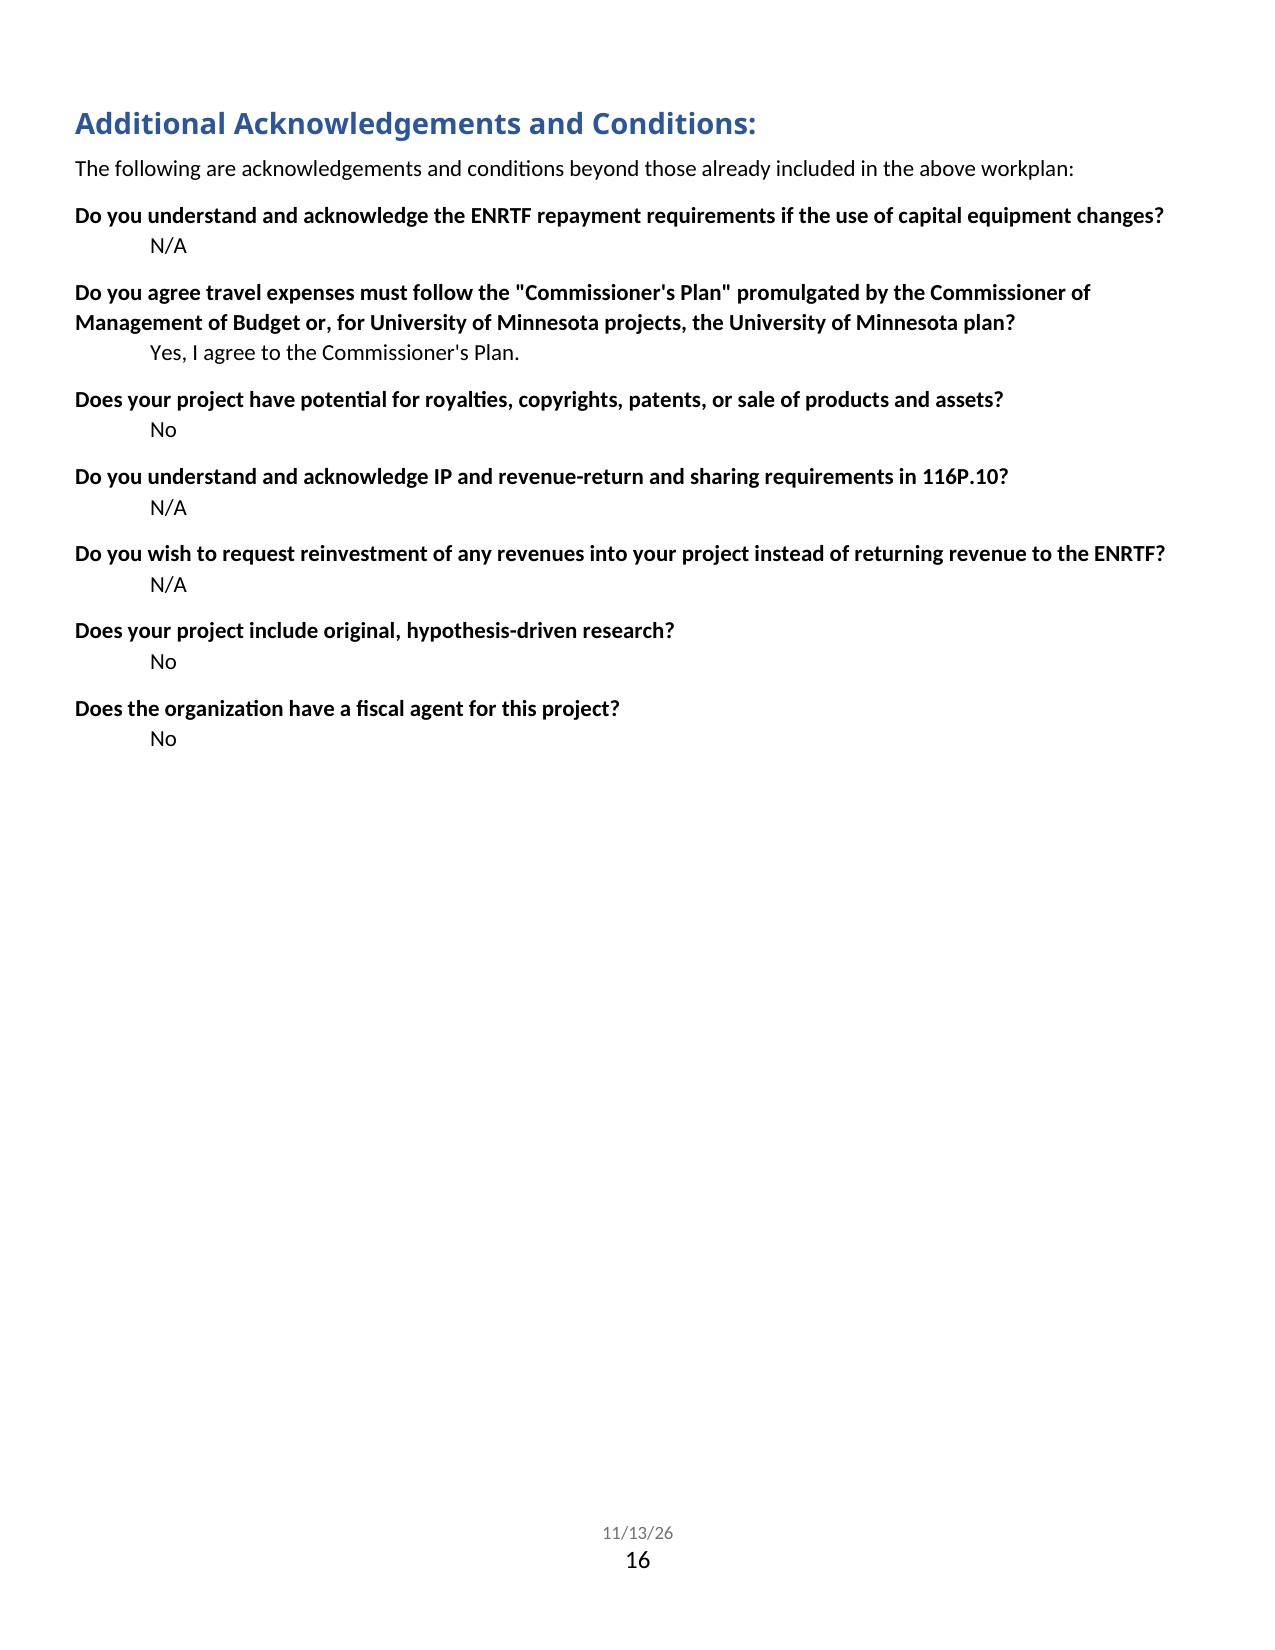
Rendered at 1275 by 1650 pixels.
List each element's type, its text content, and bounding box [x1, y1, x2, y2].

text Do you wish to request reinvestment of any revenues into your project instead of returning revenue to the ENRTF? N/A [75, 539, 1200, 598]
text Do you agree travel expenses must follow the "Commissioner's Plan" promulgated by the Commissioner of Management of Budget or, for University of Minnesota projects, the University of Minnesota plan? Yes, I agree to the Commissioner's Plan. [75, 278, 1200, 367]
text The following are acknowledgements and conditions beyond those already included in the above workplan: [75, 154, 1200, 182]
text Does the organization have a fiscal agent for this project? No [75, 694, 1200, 752]
text Do you understand and acknowledge the ENRTF repayment requirements if the use of capital equipment changes? N/A [75, 201, 1200, 259]
text Does your project have potential for royalties, copyrights, patents, or sale of products and assets? No [75, 385, 1200, 444]
text Does your project include original, hypothesis-driven research? No [75, 617, 1200, 675]
text Do you understand and acknowledge IP and revenue-return and sharing requirements in 116P.10? N/A [75, 462, 1200, 521]
subtitle Additional Acknowledgements and Conditions: [75, 103, 1200, 143]
